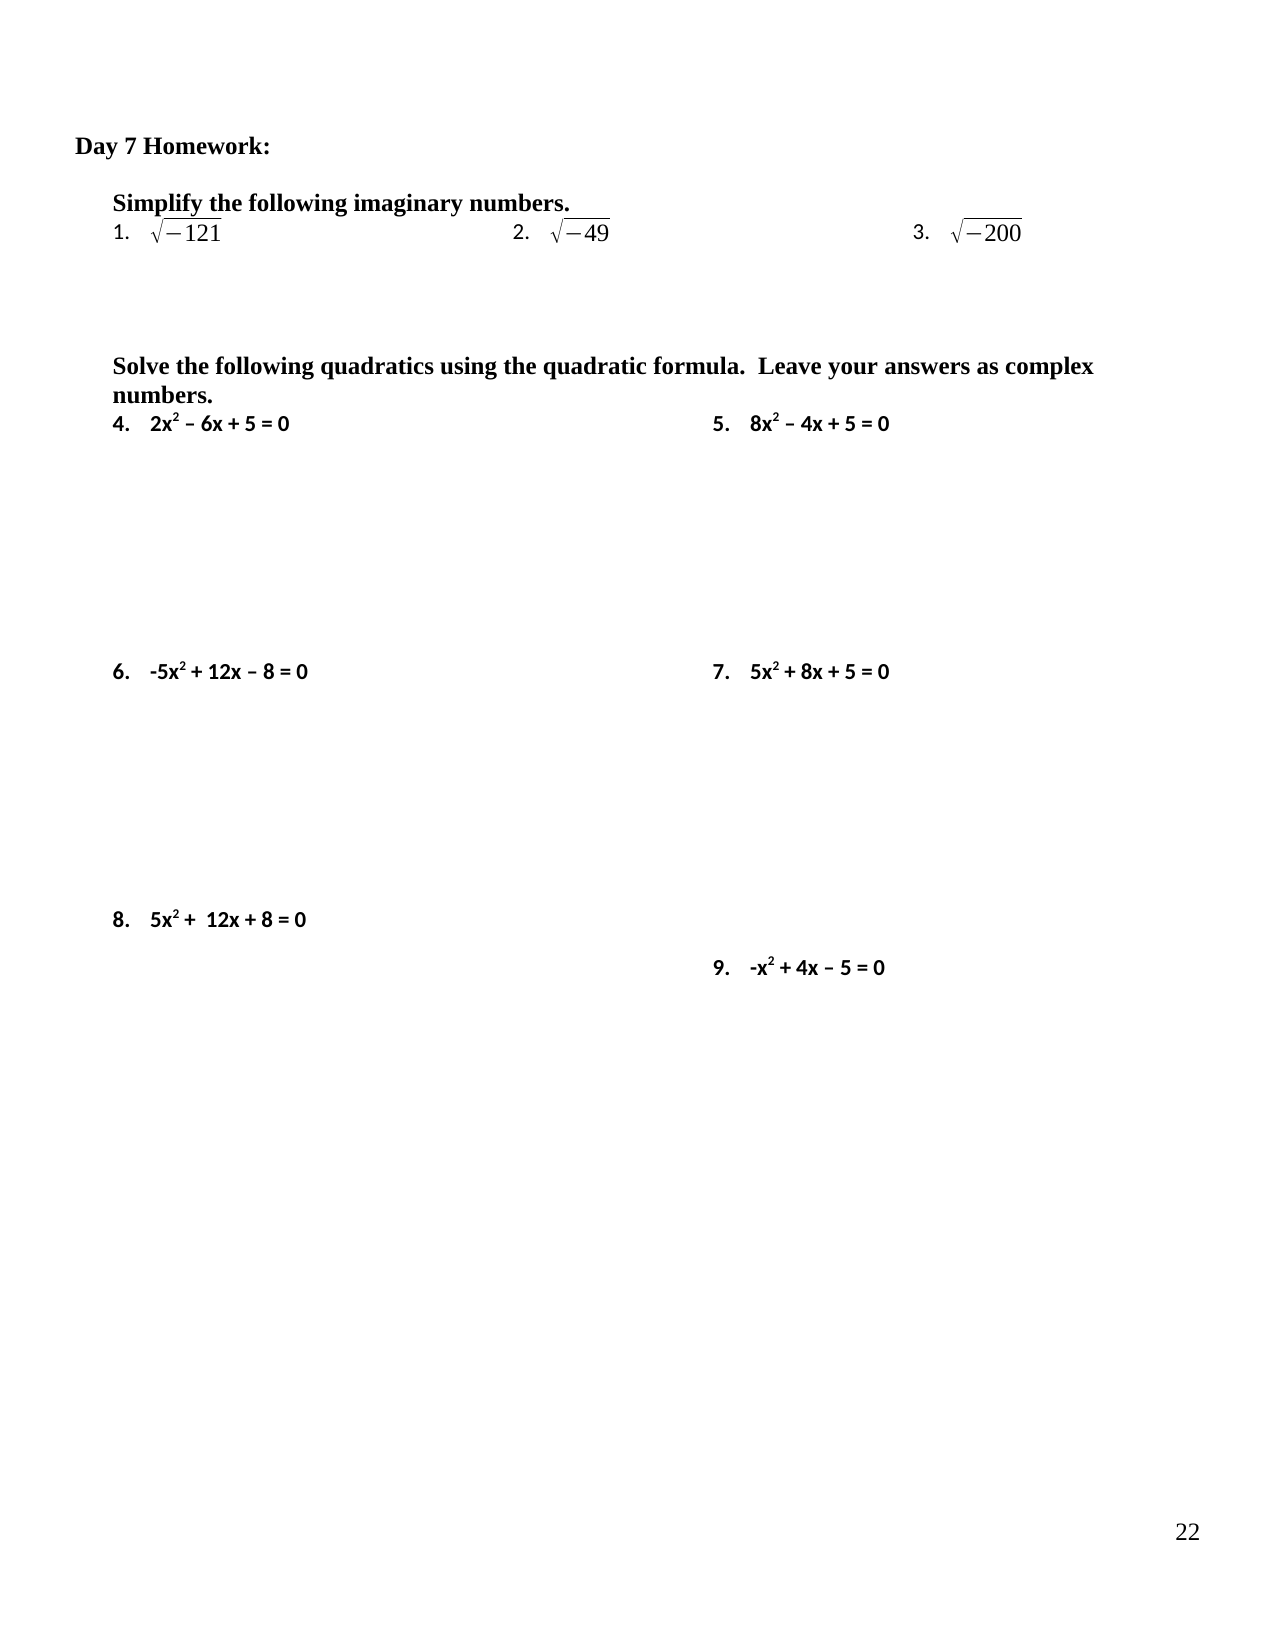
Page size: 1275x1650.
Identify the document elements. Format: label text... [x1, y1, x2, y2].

list -5x2 + 12x – 8 = 0 [112, 657, 600, 685]
text Solve the following quadratics using the quadratic formula. Leave your answers as complex numbers. [112, 351, 1200, 409]
list 5x2 + 8x + 5 = 0 [712, 657, 1200, 685]
list -x2 + 4x – 5 = 0 [712, 953, 1200, 981]
text Simplify the following imaginary numbers. [112, 188, 1200, 217]
list 8x2 – 4x + 5 = 0 [712, 409, 1200, 437]
list 5x2 + 12x + 8 = 0 [112, 905, 600, 963]
list 2x2 – 6x + 5 = 0 [112, 409, 600, 437]
text Day 7 Homework: [75, 131, 1200, 160]
